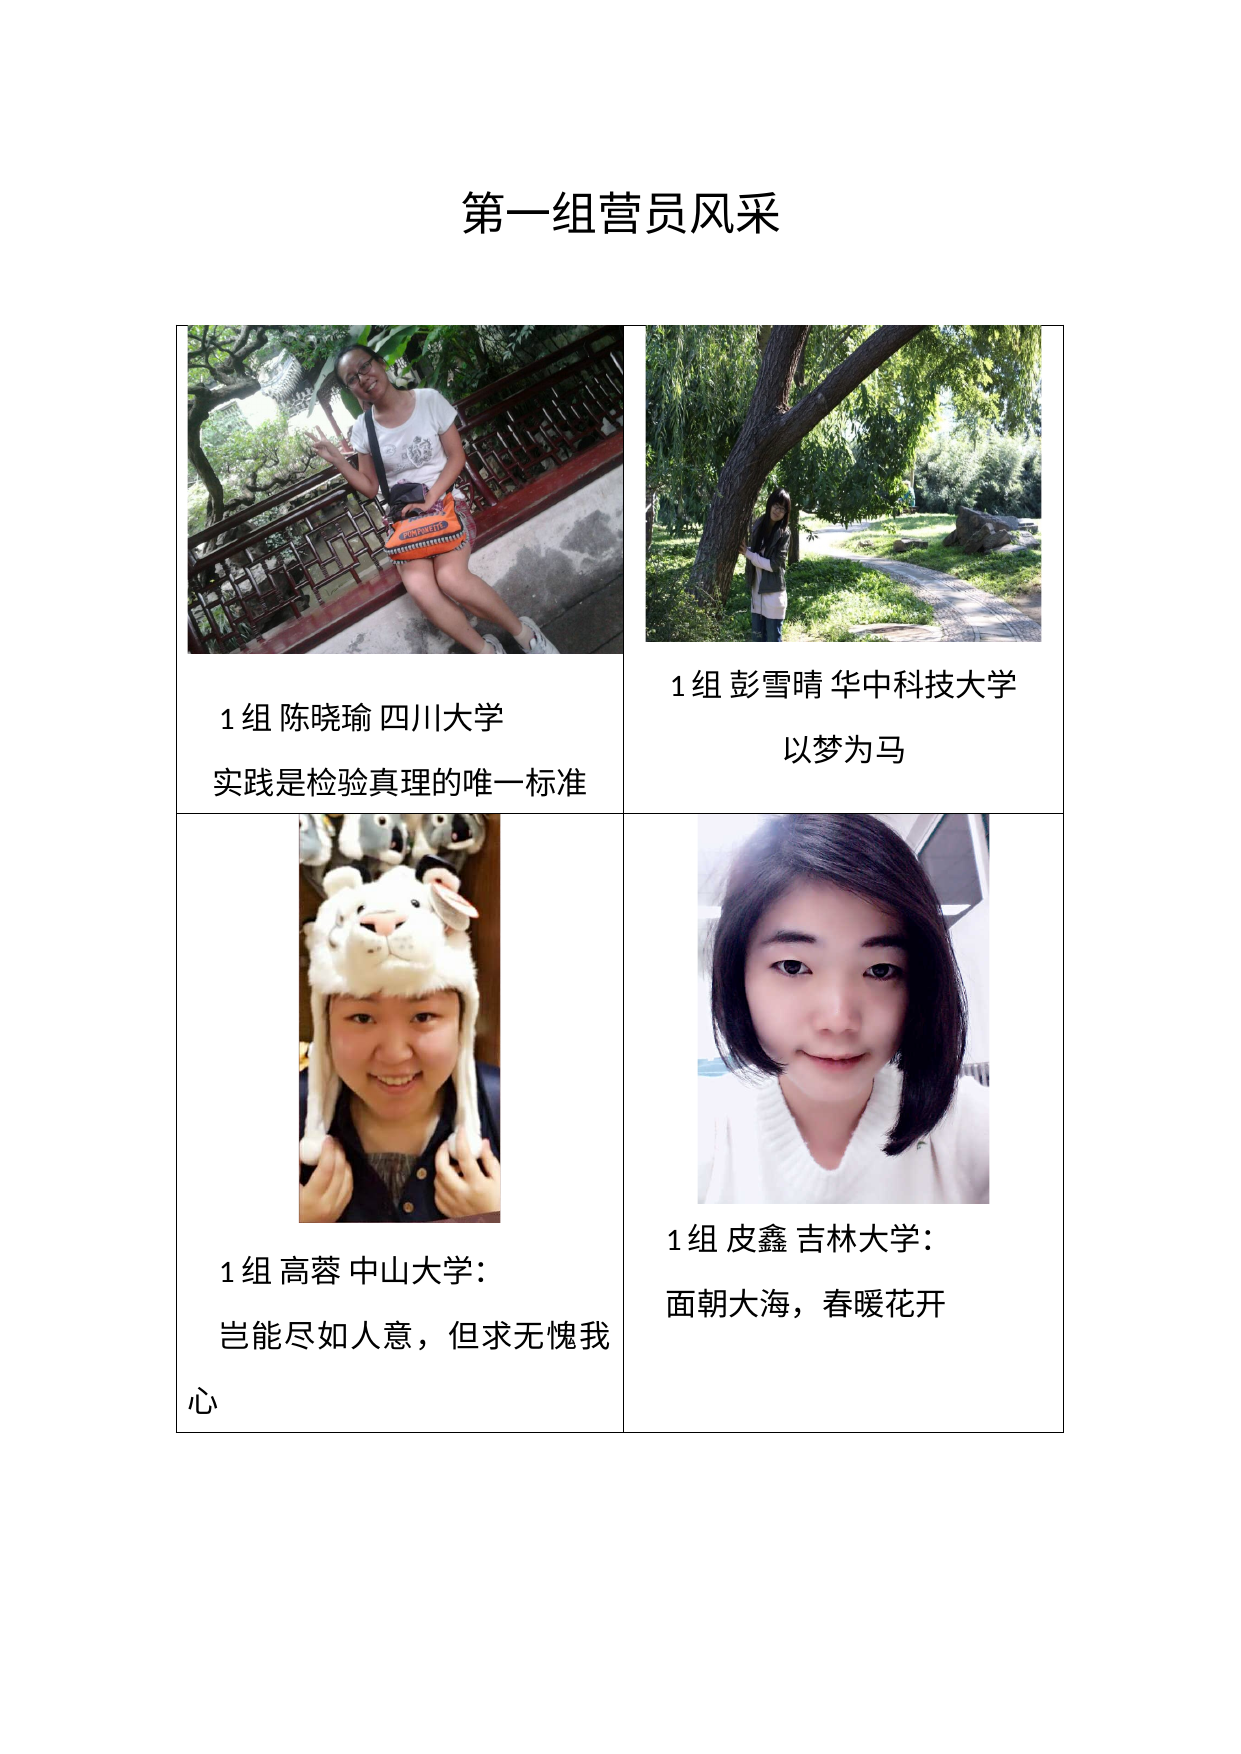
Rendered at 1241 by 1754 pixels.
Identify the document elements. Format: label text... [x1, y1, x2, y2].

picture [645, 325, 1042, 642]
picture [298, 814, 501, 1223]
table_header 1组 彭雪晴 华中科技大学 以梦为马 [624, 326, 1063, 813]
text 第一组营员风采 [187, 162, 1053, 259]
table_cell 1组 高蓉 中山大学： 岂能尽如人意，但求无愧我心 [177, 814, 623, 1432]
picture [697, 814, 990, 1204]
table_cell 1组 皮鑫 吉林大学： 面朝大海，春暖花开 [624, 814, 1063, 1432]
picture [187, 325, 623, 654]
table_header 1组 陈晓瑜 四川大学 实践是检验真理的唯一标准 [177, 326, 623, 813]
